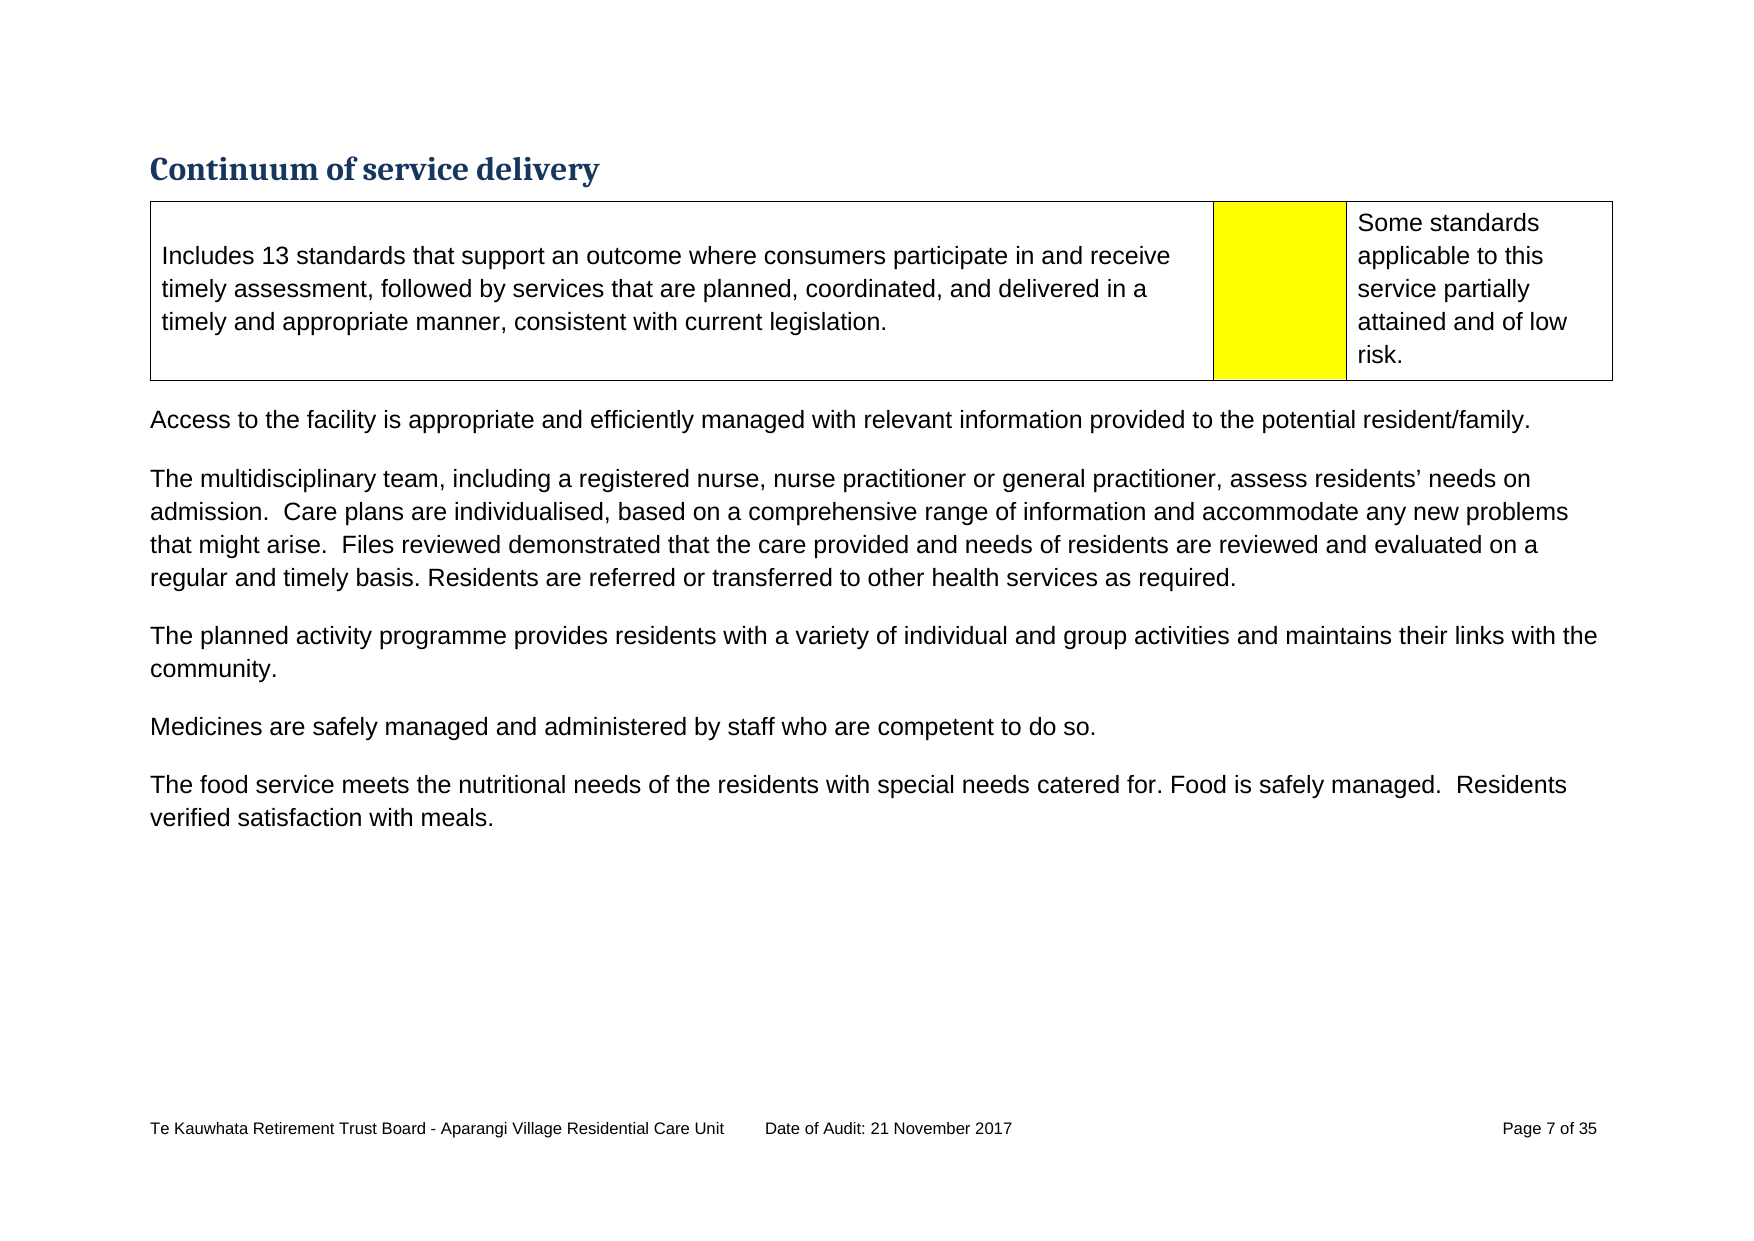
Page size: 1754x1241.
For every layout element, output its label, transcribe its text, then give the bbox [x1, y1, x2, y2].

text The food service meets the nutritional needs of the residents with special needs catered for. Food is safely managed. Residents verified satisfaction with meals. [150, 770, 1604, 831]
text Access to the facility is appropriate and efficiently managed with relevant information provided to the potential resident/family. [150, 406, 1604, 434]
table_header Includes 13 standards that support an outcome where consumers participate in and receive timely assessment, followed by services that are planned, coordinated, and delivered in a timely and appropriate manner, consistent with current legislation. [151, 202, 1213, 379]
subtitle Continuum of service delivery [150, 150, 1604, 188]
table_header Some standards applicable to this service partially attained and of low risk. [1347, 202, 1612, 379]
text The planned activity programme provides residents with a variety of individual and group activities and maintains their links with the community. [150, 621, 1604, 682]
text The multidisciplinary team, including a registered nurse, nurse practitioner or general practitioner, assess residents’ needs on admission. Care plans are individualised, based on a comprehensive range of information and accommodate any new problems that might arise. Files reviewed demonstrated that the care provided and needs of residents are reviewed and evaluated on a regular and timely basis. Residents are referred or transferred to other health services as required. [150, 463, 1604, 591]
text Medicines are safely managed and administered by staff who are competent to do so. [150, 712, 1604, 740]
table_header [1214, 202, 1346, 379]
